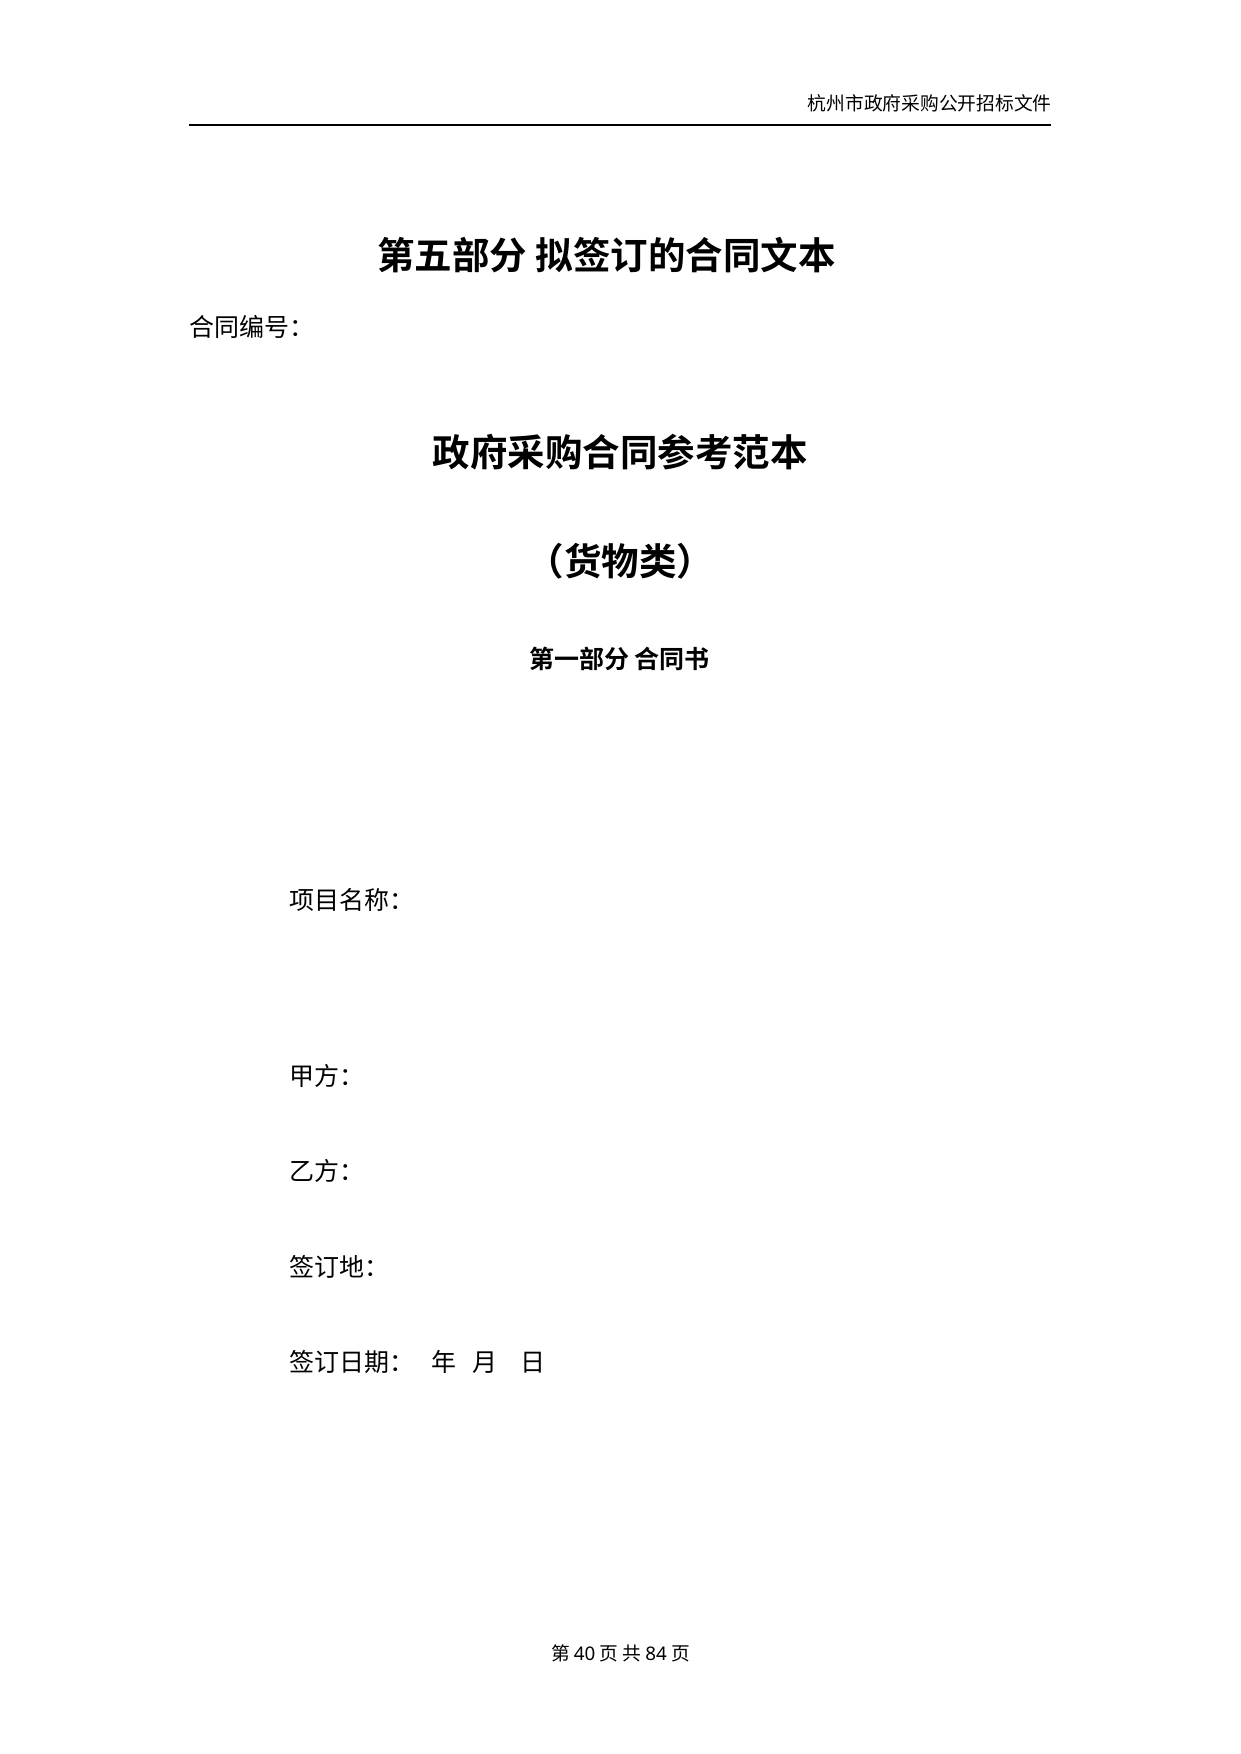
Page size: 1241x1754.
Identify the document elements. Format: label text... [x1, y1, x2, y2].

text 甲方： [289, 1056, 1051, 1093]
text 政府采购合同参考范本 [189, 423, 1051, 477]
text 第一部分 合同书 [233, 640, 1051, 676]
text 合同编号： [189, 307, 1051, 343]
text （货物类） [189, 531, 1051, 586]
text 乙方： [289, 1152, 1051, 1188]
text 第五部分 拟签订的合同文本 [264, 226, 1051, 280]
text 签订地： [189, 1247, 1051, 1283]
text 签订日期： 年 月 日 [189, 1342, 1051, 1378]
text 项目名称： [289, 880, 1051, 917]
